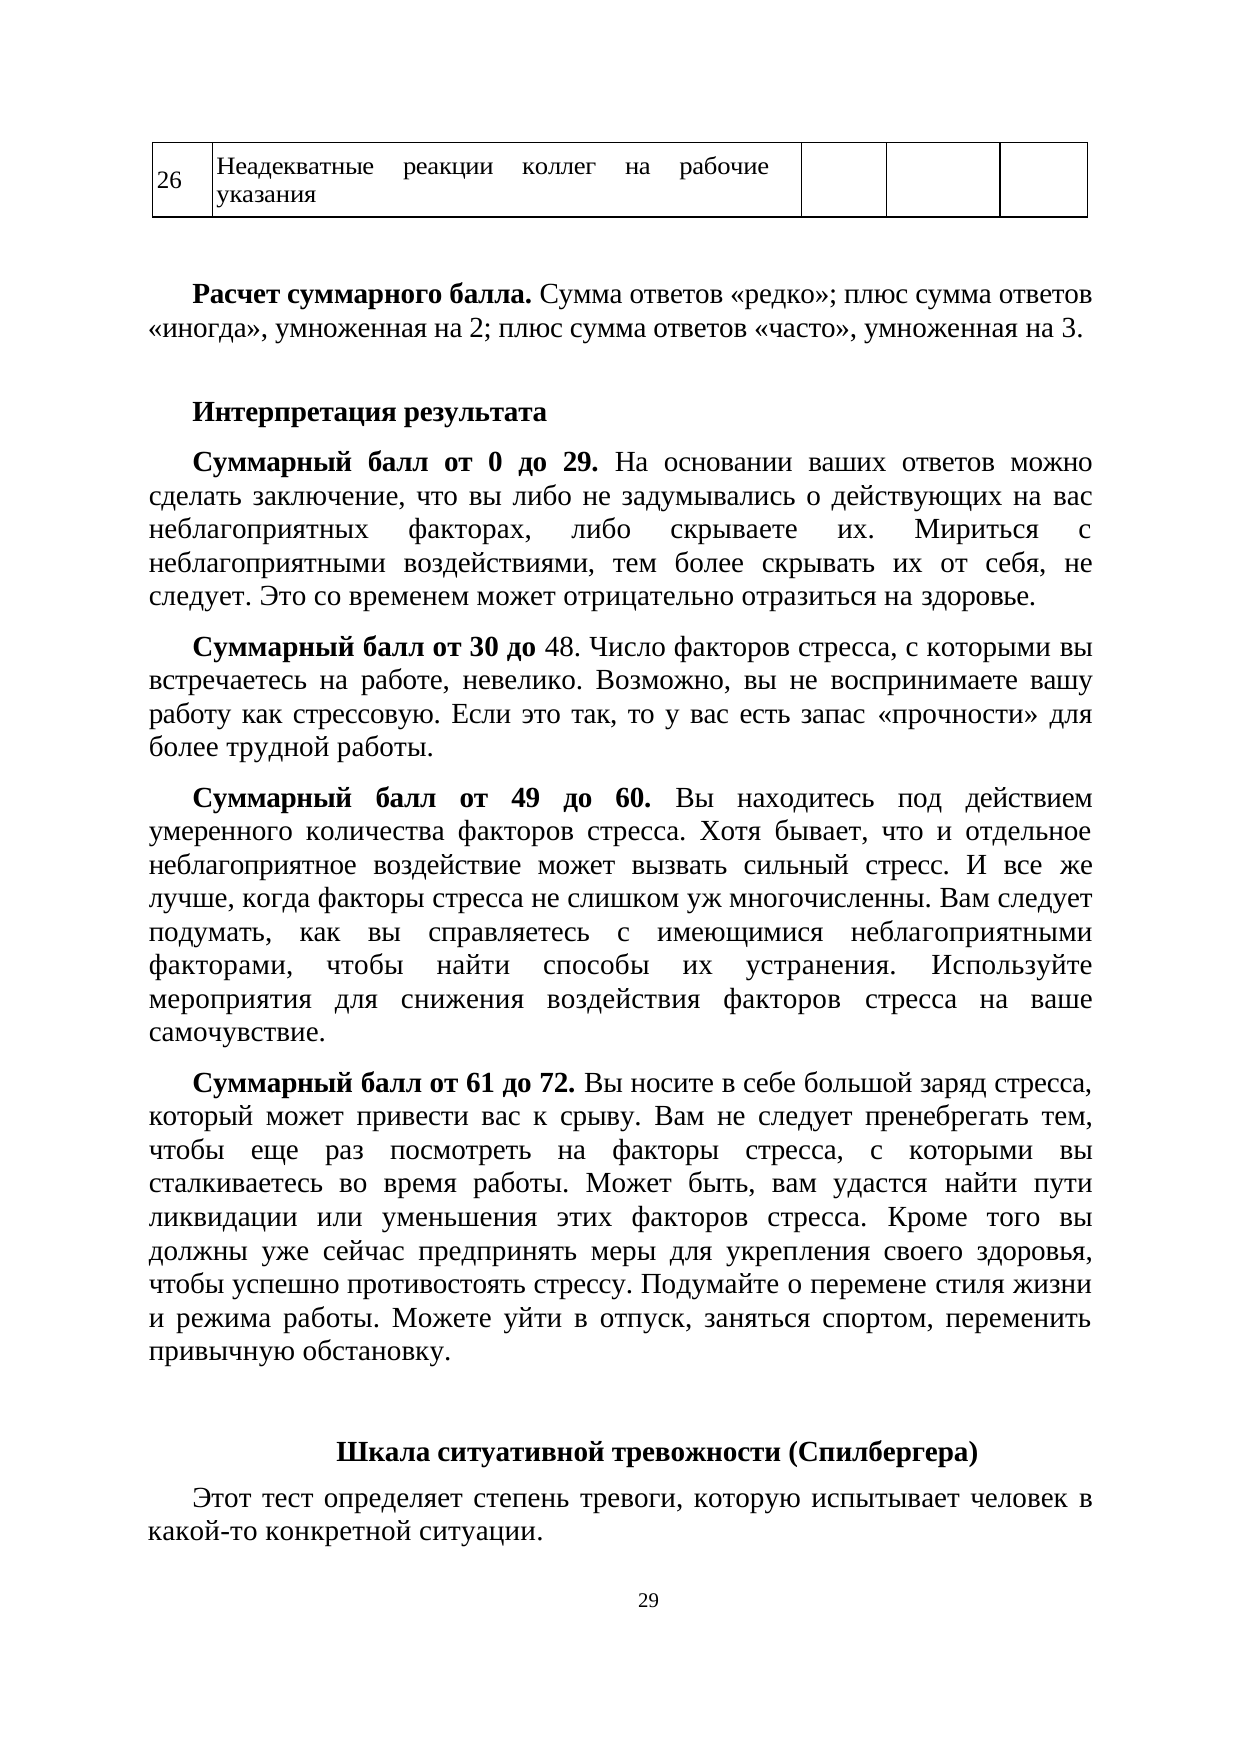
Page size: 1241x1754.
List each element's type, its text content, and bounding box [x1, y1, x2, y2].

text Суммарный балл от 49 до 60. Вы находитесь под действием умеренного количества факторов стресса. Хотя бывает, что и отдельное неблагоприятное воздействие может вызвать сильный стресс. И все же лучше, когда факторы стресса не слишком уж многочисленны. Вам следует подумать, как вы справляетесь с имеющимися неблагоприятными факторами, чтобы найти способы их устранения. Используйте мероприятия для снижения воздействия факторов стресса на ваше самочувствие. [148, 780, 1093, 1048]
text Суммарный балл от 0 до 29. На основании ваших ответов можно сделать заключение, что вы либо не задумывались о действующих на вас неблагоприятных факторах, либо скрываете их. Мириться с неблагоприятными воздействиями, тем более скрывать их от себя, не следует. Это со временем может отрицательно отразиться на здоровье. [148, 444, 1093, 612]
text Расчет суммарного балла. Сумма ответов «редко»; плюс сумма ответов «иногда», умноженная на 2; плюс сумма ответов «часто», умноженная на 3. [148, 276, 1093, 343]
table_cell 26 [153, 143, 212, 216]
table_cell [1001, 143, 1087, 216]
text Суммарный балл от 30 до 48. Число факторов стресса, с которыми вы встречаетесь на работе, невелико. Возможно, вы не воспринимаете вашу работу как стрессовую. Если это так, то у вас есть запас «прочности» для более трудной работы. [148, 629, 1093, 763]
text Суммарный балл от 61 до 72. Вы носите в себе большой заряд стресса, который может привести вас к срыву. Вам не следует пренебрегать тем, чтобы еще раз посмотреть на факторы стресса, с которыми вы сталкиваетесь во время работы. Может быть, вам удастся найти пути ликвидации или уменьшения этих факторов стресса. Кроме того вы должны уже сейчас предпринять меры для укрепления своего здоровья, чтобы успешно противостоять стрессу. Подумайте о перемене стиля жизни и режима работы. Можете уйти в отпуск, заняться спортом, переменить привычную обстановку. [148, 1065, 1093, 1367]
text Этот тест определяет степень тревоги, которую испытывает человек в какой-то конкретной ситуации. [148, 1480, 1093, 1547]
table_cell Неадекватные реакции коллег на рабочие указания [213, 143, 801, 216]
text Интерпретация результата [148, 394, 1093, 428]
table_cell [802, 143, 886, 216]
table_cell [887, 143, 999, 216]
text Шкала ситуативной тревожности (Спилбергера) [148, 1434, 1093, 1467]
